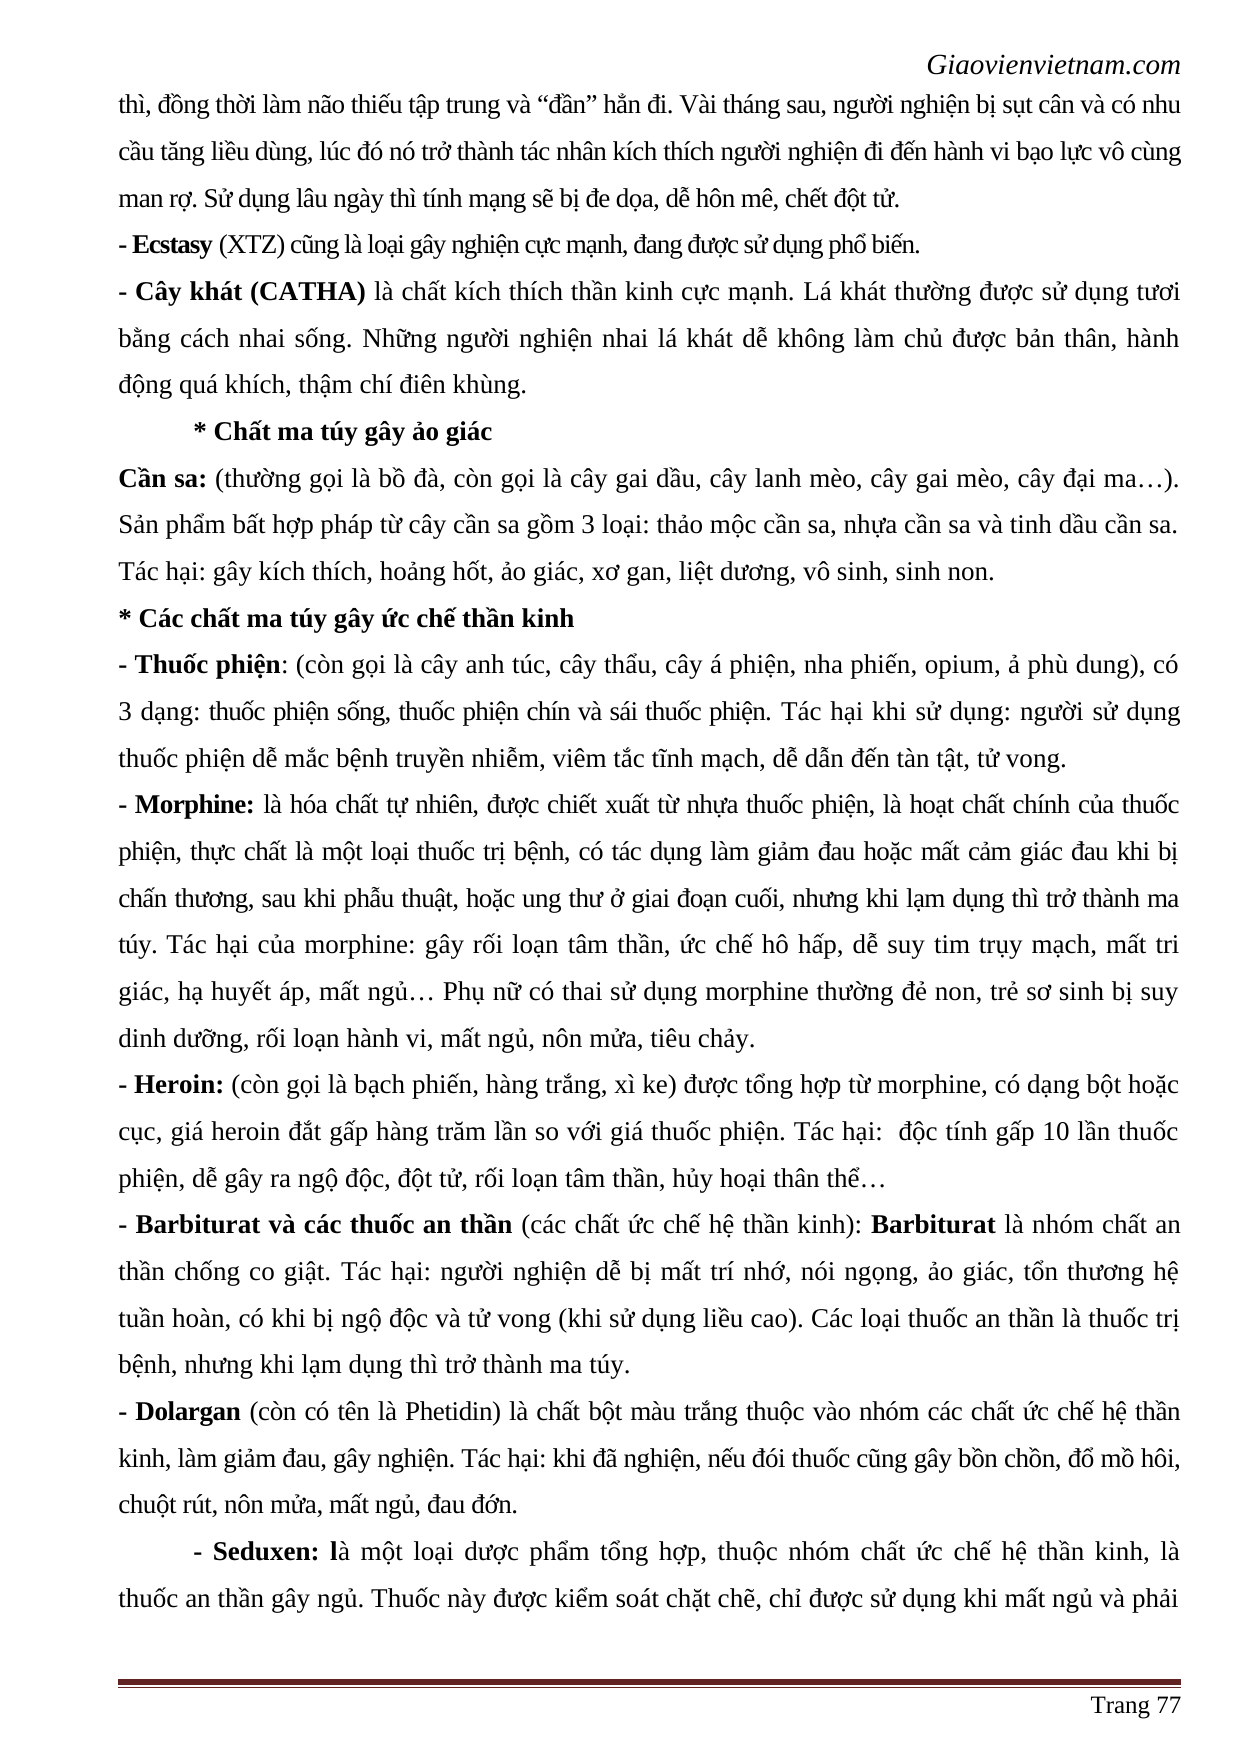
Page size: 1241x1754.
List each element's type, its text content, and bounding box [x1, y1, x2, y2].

text * Các chất ma túy gây ức chế thần kinh [118, 602, 1181, 633]
text * Chất ma túy gây ảo giác [118, 415, 1181, 446]
text - Dolargan (còn có tên là Phetidin) là chất bột màu trắng thuộc vào nhóm các chất ức chế hệ thần kinh, làm giảm đau, gây nghiện. Tác hại: khi đã nghiện, nếu đói thuốc cũng gây bồn chồn, đổ mồ hôi, chuột rút, nôn mửa, mất ngủ, đau đớn. [118, 1395, 1181, 1520]
text - Ecstasy (XTZ) cũng là loại gây nghiện cực mạnh, đang được sử dụng phổ biến. [118, 229, 1181, 260]
text - Barbiturat và các thuốc an thần (các chất ức chế hệ thần kinh): Barbiturat là nhóm chất an thần chống co giật. Tác hại: người nghiện dễ bị mất trí nhớ, nói ngọng, ảo giác, tổn thương hệ tuần hoàn, có khi bị ngộ độc và tử vong (khi sử dụng liều cao). Các loại thuốc an thần là thuốc trị bệnh, nhưng khi lạm dụng thì trở thành ma túy. [118, 1209, 1181, 1380]
text - Cây khát (CATHA) là chất kích thích thần kinh cực mạnh. Lá khát thường được sử dụng tươi bằng cách nhai sống. Những người nghiện nhai lá khát dễ không làm chủ được bản thân, hành động quá khích, thậm chí điên khùng. [118, 275, 1181, 400]
text Cần sa: (thường gọi là bồ đà, còn gọi là cây gai dầu, cây lanh mèo, cây gai mèo, cây đại ma…). Sản phẩm bất hợp pháp từ cây cần sa gồm 3 loại: thảo mộc cần sa, nhựa cần sa và tinh dầu cần sa. Tác hại: gây kích thích, hoảng hốt, ảo giác, xơ gan, liệt dương, vô sinh, sinh non. [118, 462, 1181, 586]
text - Morphine: là hóa chất tự nhiên, được chiết xuất từ nhựa thuốc phiện, là hoạt chất chính của thuốc phiện, thực chất là một loại thuốc trị bệnh, có tác dụng làm giảm đau hoặc mất cảm giác đau khi bị chấn thương, sau khi phẫu thuật, hoặc ung thư ở giai đoạn cuối, nhưng khi lạm dụng thì trở thành ma túy. Tác hại của morphine: gây rối loạn tâm thần, ức chế hô hấp, dễ suy tim trụy mạch, mất tri giác, hạ huyết áp, mất ngủ… Phụ nữ có thai sử dụng morphine thường đẻ non, trẻ sơ sinh bị suy dinh dưỡng, rối loạn hành vi, mất ngủ, nôn mửa, tiêu chảy. [118, 789, 1181, 1053]
subtitle - Thuốc phiện: (còn gọi là cây anh túc, cây thẩu, cây á phiện, nha phiến, opium, ả phù dung), có 3 dạng: thuốc phiện sống, thuốc phiện chín và sái thuốc phiện. Tác hại khi sử dụng: người sử dụng thuốc phiện dễ mắc bệnh truyền nhiễm, viêm tắc tĩnh mạch, dễ dẫn đến tàn tật, tử vong. [118, 649, 1181, 773]
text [118, 1535, 1181, 1613]
text - Heroin: (còn gọi là bạch phiến, hàng trắng, xì ke) được tổng hợp từ morphine, có dạng bột hoặc cục, giá heroin đắt gấp hàng trăm lần so với giá thuốc phiện. Tác hại: độc tính gấp 10 lần thuốc phiện, dễ gây ra ngộ độc, đột tử, rối loạn tâm thần, hủy hoại thân thể… [118, 1069, 1181, 1193]
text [118, 89, 1181, 213]
